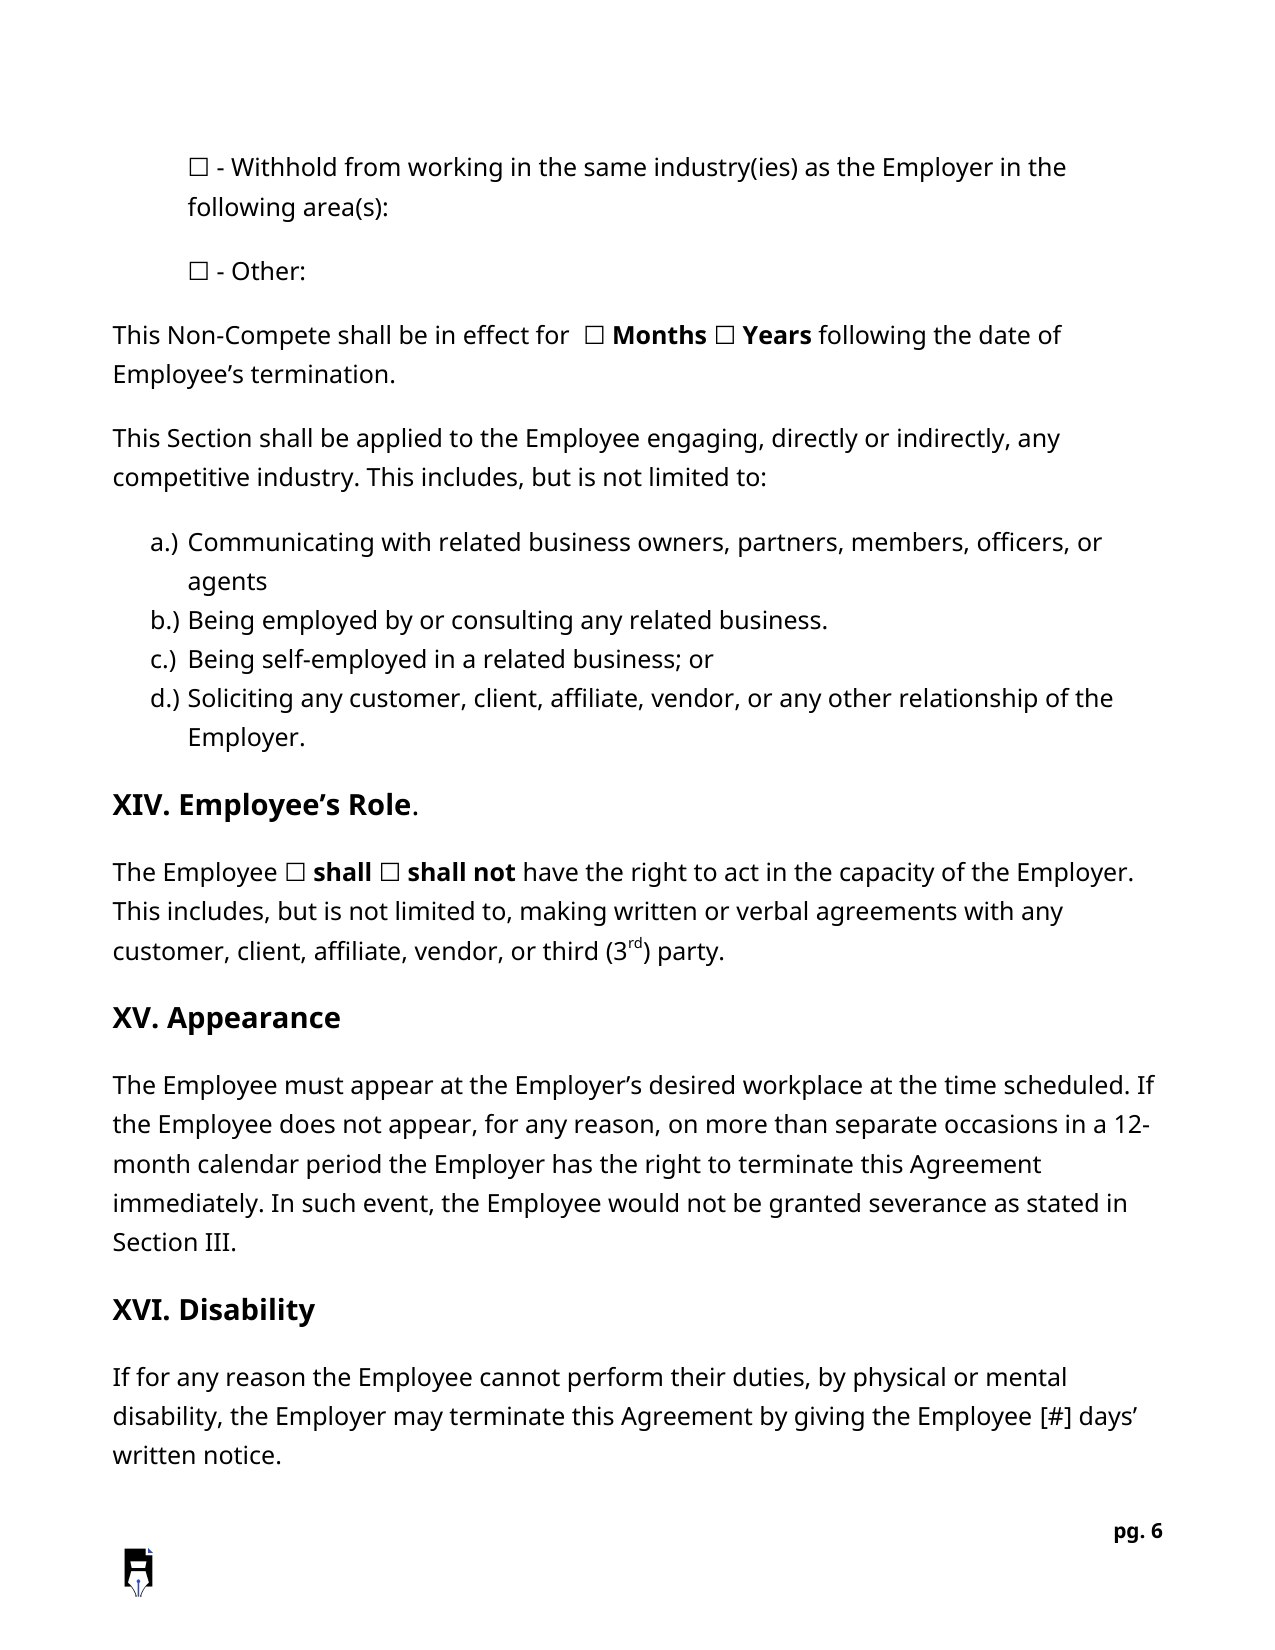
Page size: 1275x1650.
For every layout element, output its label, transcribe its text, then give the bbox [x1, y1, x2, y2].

list Communicating with related business owners, partners, members, officers, or agents [150, 524, 1162, 597]
text XVI. Disability [112, 1289, 1162, 1328]
list Being self-employed in a related business; or [150, 642, 1162, 676]
text The Employee shall shall not have the right to act in the capacity of the Employer. This includes, but is not limited to, making written or verbal agreements with any customer, client, affiliate, vendor, or third (3rd) party. [112, 855, 1162, 967]
list Soliciting any customer, client, affiliate, vendor, or any other relationship of the Employer. [150, 681, 1162, 754]
text - Withhold from working in the same industry(ies) as the Employer in the following area(s): [187, 150, 1162, 223]
text XIV. Employee’s Role. [112, 784, 1162, 824]
text If for any reason the Employee cannot perform their duties, by physical or mental disability, the Employer may terminate this Agreement by giving the Employee [#] days’ written notice. [112, 1359, 1162, 1472]
text XV. Appearance [112, 997, 1162, 1037]
text - Other: [187, 253, 1162, 287]
text This Non-Compete shall be in effect for Months Years following the date of Employee’s termination. [112, 317, 1162, 391]
text This Section shall be applied to the Employee engaging, directly or indirectly, any competitive industry. This includes, but is not limited to: [112, 421, 1162, 494]
text The Employee must appear at the Employer’s desired workplace at the time scheduled. If the Employee does not appear, for any reason, on more than separate occasions in a 12-month calendar period the Employer has the right to terminate this Agreement immediately. In such event, the Employee would not be granted severance as stated in Section III. [112, 1068, 1162, 1259]
list Being employed by or consulting any related business. [150, 602, 1162, 637]
picture [112, 1547, 165, 1599]
